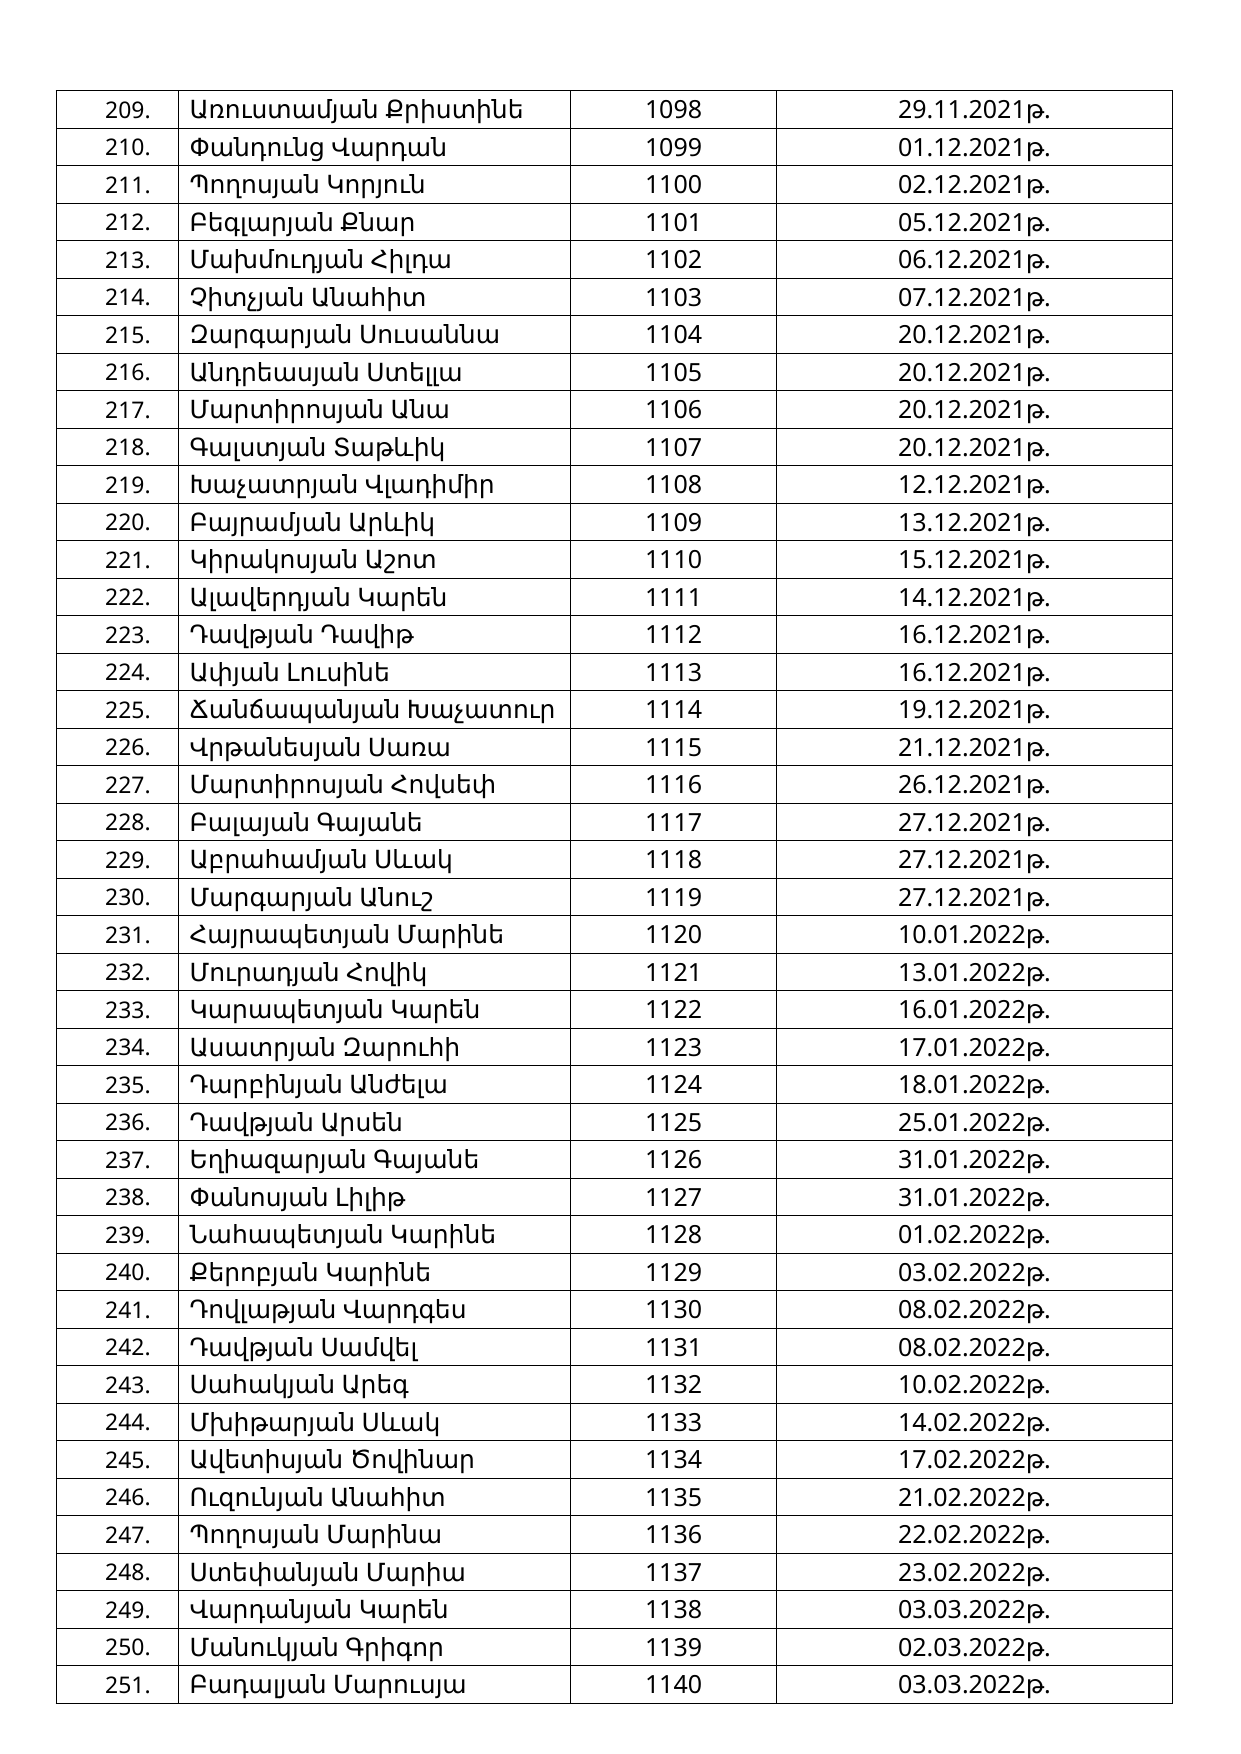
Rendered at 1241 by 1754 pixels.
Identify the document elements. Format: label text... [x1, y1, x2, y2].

table_cell 27.12.2021թ. [777, 879, 1172, 915]
table_cell Աբրահամյան Սևակ [179, 841, 570, 877]
table_cell 03.03.2022թ. [777, 1666, 1172, 1702]
table_cell 01.12.2021թ. [777, 129, 1172, 165]
table_cell [57, 654, 178, 690]
table_cell [57, 1066, 178, 1102]
table_cell [57, 91, 178, 127]
table_cell [57, 1029, 178, 1065]
table_cell [57, 1554, 178, 1590]
table_cell 16.01.2022թ. [777, 991, 1172, 1027]
table_cell Մխիթարյան Սևակ [179, 1404, 570, 1440]
table_cell [57, 1291, 178, 1327]
table_cell [57, 1441, 178, 1477]
table_cell Հայրապետյան Մարինե [179, 916, 570, 952]
table_cell [57, 354, 178, 390]
table_cell Մարտիրոսյան Հովսեփ [179, 766, 570, 802]
table_cell [57, 1329, 178, 1365]
table_cell Չիտչյան Անահիտ [179, 279, 570, 315]
table_cell [57, 316, 178, 352]
table_cell 1140 [571, 1666, 776, 1702]
table_cell 12.12.2021թ. [777, 466, 1172, 502]
table_cell Դավթյան Արսեն [179, 1104, 570, 1140]
table_cell 1118 [571, 841, 776, 877]
table_cell 1131 [571, 1329, 776, 1365]
table_cell Բալայան Գայանե [179, 804, 570, 840]
table_cell 1100 [571, 166, 776, 202]
table_cell 1112 [571, 616, 776, 652]
table_cell 1136 [571, 1516, 776, 1552]
table_cell 1113 [571, 654, 776, 690]
table_cell 1122 [571, 991, 776, 1027]
table_cell [57, 579, 178, 615]
table_cell 20.12.2021թ. [777, 429, 1172, 465]
table_cell Ասատրյան Զարուհի [179, 1029, 570, 1065]
table_cell Առուստամյան Քրիստինե [179, 91, 570, 127]
table_cell 1135 [571, 1479, 776, 1515]
table_cell 15.12.2021թ. [777, 541, 1172, 577]
table_cell 1099 [571, 129, 776, 165]
table_cell 03.02.2022թ. [777, 1254, 1172, 1290]
table_cell [57, 991, 178, 1027]
table_cell [57, 1104, 178, 1140]
table_cell 02.12.2021թ. [777, 166, 1172, 202]
table_cell 1137 [571, 1554, 776, 1590]
table_cell Եղիազարյան Գայանե [179, 1141, 570, 1177]
table_cell Ալավերդյան Կարեն [179, 579, 570, 615]
table_cell 20.12.2021թ. [777, 354, 1172, 390]
table_cell 20.12.2021թ. [777, 391, 1172, 427]
table_cell [57, 729, 178, 765]
table_cell Գալստյան Տաթևիկ [179, 429, 570, 465]
table_cell Ճանճապանյան Խաչատուր [179, 691, 570, 727]
table_cell [57, 1141, 178, 1177]
table_cell 1098 [571, 91, 776, 127]
table_cell Փանդունց Վարդան [179, 129, 570, 165]
table_cell [57, 1404, 178, 1440]
table_cell [57, 504, 178, 540]
table_cell Ուզունյան Անահիտ [179, 1479, 570, 1515]
table_cell 13.01.2022թ. [777, 954, 1172, 990]
table_cell Սահակյան Արեգ [179, 1366, 570, 1402]
table_cell 07.12.2021թ. [777, 279, 1172, 315]
table_cell Բադալյան Մարուսյա [179, 1666, 570, 1702]
table_cell [57, 129, 178, 165]
table_cell [57, 1479, 178, 1515]
table_cell 1106 [571, 391, 776, 427]
table_cell Դավթյան Սամվել [179, 1329, 570, 1365]
table_cell [57, 841, 178, 877]
table_cell [57, 1216, 178, 1252]
table_cell [57, 1366, 178, 1402]
table_cell 1110 [571, 541, 776, 577]
table_cell Բեգլարյան Քնար [179, 204, 570, 240]
table_cell 26.12.2021թ. [777, 766, 1172, 802]
table_cell 23.02.2022թ. [777, 1554, 1172, 1590]
table_cell 1128 [571, 1216, 776, 1252]
table_cell 1130 [571, 1291, 776, 1327]
table_cell [57, 204, 178, 240]
table_cell 1116 [571, 766, 776, 802]
table_cell Փանոսյան Լիլիթ [179, 1179, 570, 1215]
table_cell 03.03.2022թ. [777, 1591, 1172, 1627]
table_cell Պողոսյան Մարինա [179, 1516, 570, 1552]
table_cell 19.12.2021թ. [777, 691, 1172, 727]
table_cell 1133 [571, 1404, 776, 1440]
table_cell [57, 804, 178, 840]
table_cell 1109 [571, 504, 776, 540]
table_cell 10.01.2022թ. [777, 916, 1172, 952]
table_cell 1121 [571, 954, 776, 990]
table_cell 25.01.2022թ. [777, 1104, 1172, 1140]
table_cell 1119 [571, 879, 776, 915]
table_cell Ավետիսյան Ծովինար [179, 1441, 570, 1477]
table_cell [57, 879, 178, 915]
table_cell 1111 [571, 579, 776, 615]
table_cell [57, 1666, 178, 1702]
table_cell Մարտիրոսյան Անա [179, 391, 570, 427]
table_cell 1105 [571, 354, 776, 390]
table_cell [57, 429, 178, 465]
table_cell 1132 [571, 1366, 776, 1402]
table_cell [57, 691, 178, 727]
table_cell Զարգարյան Սուսաննա [179, 316, 570, 352]
table_cell Բայրամյան Արևիկ [179, 504, 570, 540]
table_cell 21.12.2021թ. [777, 729, 1172, 765]
table_cell Պողոսյան Կորյուն [179, 166, 570, 202]
table_cell 1123 [571, 1029, 776, 1065]
table_cell [57, 954, 178, 990]
table_cell 02.03.2022թ. [777, 1629, 1172, 1665]
table_cell [57, 1179, 178, 1215]
table_cell Նահապետյան Կարինե [179, 1216, 570, 1252]
table_cell [57, 391, 178, 427]
table_cell 1126 [571, 1141, 776, 1177]
table_cell 31.01.2022թ. [777, 1179, 1172, 1215]
table_cell 1139 [571, 1629, 776, 1665]
table_cell 10.02.2022թ. [777, 1366, 1172, 1402]
table_cell [57, 279, 178, 315]
table_cell 18.01.2022թ. [777, 1066, 1172, 1102]
table_cell 05.12.2021թ. [777, 204, 1172, 240]
table_cell [57, 766, 178, 802]
table_cell Մախմուդյան Հիլդա [179, 241, 570, 277]
table_cell [57, 1516, 178, 1552]
table_cell 27.12.2021թ. [777, 841, 1172, 877]
table_cell 17.01.2022թ. [777, 1029, 1172, 1065]
table_cell 1115 [571, 729, 776, 765]
table_cell Կարապետյան Կարեն [179, 991, 570, 1027]
table_cell 06.12.2021թ. [777, 241, 1172, 277]
table_cell 1114 [571, 691, 776, 727]
table_cell 1134 [571, 1441, 776, 1477]
table_cell 1104 [571, 316, 776, 352]
table_cell Քերոբյան Կարինե [179, 1254, 570, 1290]
table_cell 1117 [571, 804, 776, 840]
table_cell Վրթանեսյան Սառա [179, 729, 570, 765]
table_cell [57, 166, 178, 202]
table_cell 01.02.2022թ. [777, 1216, 1172, 1252]
table_cell 1108 [571, 466, 776, 502]
table_cell 1102 [571, 241, 776, 277]
table_cell Վարդանյան Կարեն [179, 1591, 570, 1627]
table_cell [57, 616, 178, 652]
table_cell [57, 1254, 178, 1290]
table_cell 22.02.2022թ. [777, 1516, 1172, 1552]
table_cell 14.02.2022թ. [777, 1404, 1172, 1440]
table_cell 17.02.2022թ. [777, 1441, 1172, 1477]
table_cell Մարգարյան Անուշ [179, 879, 570, 915]
table_cell 27.12.2021թ. [777, 804, 1172, 840]
table_cell 31.01.2022թ. [777, 1141, 1172, 1177]
table_cell 14.12.2021թ. [777, 579, 1172, 615]
table_cell 1101 [571, 204, 776, 240]
table_cell Դավթյան Դավիթ [179, 616, 570, 652]
table_cell [57, 241, 178, 277]
table_cell 1124 [571, 1066, 776, 1102]
table_cell Դովլաթյան Վարդգես [179, 1291, 570, 1327]
table_cell 08.02.2022թ. [777, 1291, 1172, 1327]
table_cell 1138 [571, 1591, 776, 1627]
table_cell [57, 916, 178, 952]
table_cell 21.02.2022թ. [777, 1479, 1172, 1515]
table_cell 29.11.2021թ. [777, 91, 1172, 127]
table_cell 1127 [571, 1179, 776, 1215]
table_cell [57, 1629, 178, 1665]
table_cell Խաչատրյան Վլադիմիր [179, 466, 570, 502]
table_cell Ստեփանյան Մարիա [179, 1554, 570, 1590]
table_cell [57, 466, 178, 502]
table_cell Մանուկյան Գրիգոր [179, 1629, 570, 1665]
table_cell 20.12.2021թ. [777, 316, 1172, 352]
table_cell 08.02.2022թ. [777, 1329, 1172, 1365]
table_cell 1120 [571, 916, 776, 952]
table_cell [57, 541, 178, 577]
table_cell 1107 [571, 429, 776, 465]
table_cell 1129 [571, 1254, 776, 1290]
table_cell 16.12.2021թ. [777, 654, 1172, 690]
table_cell Անդրեասյան Ստելլա [179, 354, 570, 390]
table_cell 16.12.2021թ. [777, 616, 1172, 652]
table_cell Մուրադյան Հովիկ [179, 954, 570, 990]
table_cell 1125 [571, 1104, 776, 1140]
table_cell Կիրակոսյան Աշոտ [179, 541, 570, 577]
table_cell [57, 1591, 178, 1627]
table_cell 13.12.2021թ. [777, 504, 1172, 540]
table_cell Դարբինյան Անժելա [179, 1066, 570, 1102]
table_cell 1103 [571, 279, 776, 315]
table_cell Ափյան Լուսինե [179, 654, 570, 690]
